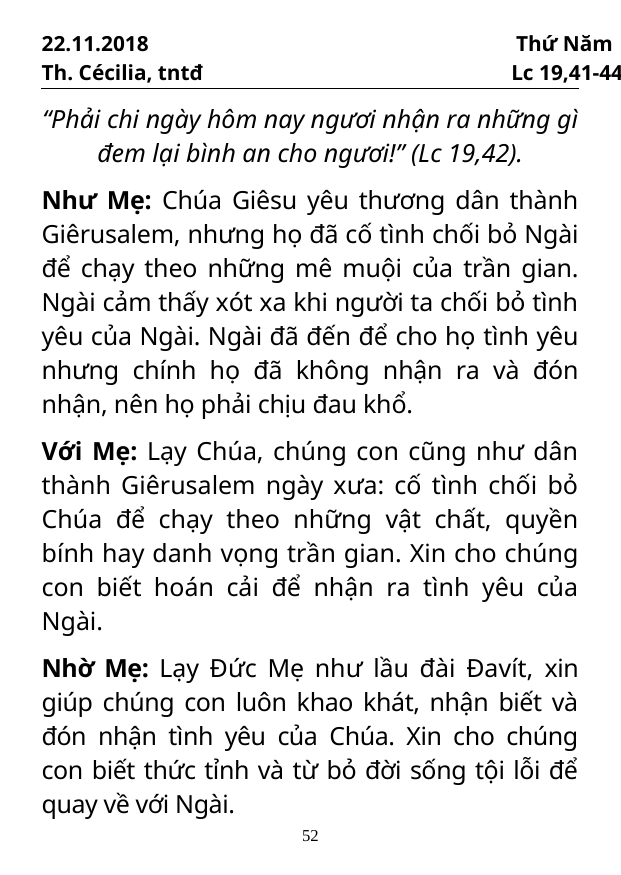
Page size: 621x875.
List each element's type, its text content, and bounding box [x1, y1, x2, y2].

text 22.11.2018 Thứ Năm [41, 29, 579, 58]
text Với Mẹ: Lạy Chúa, chúng con cũng như dân thành Giêrusalem ngày xưa: cố tình chối bỏ Chúa để chạy theo những vật chất, quyền bính hay danh vọng trần gian. Xin cho chúng con biết hoán cải để nhận ra tình yêu của Ngài. [41, 434, 579, 638]
text “Phải chi ngày hôm nay ngươi nhận ra những gì đem lại bình an cho ngươi!” (Lc 19,42). [41, 102, 579, 170]
text Nhờ Mẹ: Lạy Đức Mẹ như lầu đài Đavít, xin giúp chúng con luôn khao khát, nhận biết và đón nhận tình yêu của Chúa. Xin cho chúng con biết thức tỉnh và từ bỏ đời sống tội lỗi để quay về với Ngài. [41, 651, 579, 821]
text Như Mẹ: Chúa Giêsu yêu thương dân thành Giêrusalem, nhưng họ đã cố tình chối bỏ Ngài để chạy theo những mê muội của trần gian. Ngài cảm thấy xót xa khi người ta chối bỏ tình yêu của Ngài. Ngài đã đến để cho họ tình yêu nhưng chính họ đã không nhận ra và đón nhận, nên họ phải chịu đau khổ. [41, 183, 579, 421]
text Th. Cécilia, tntđ Lc 19,41-44 [41, 58, 579, 88]
